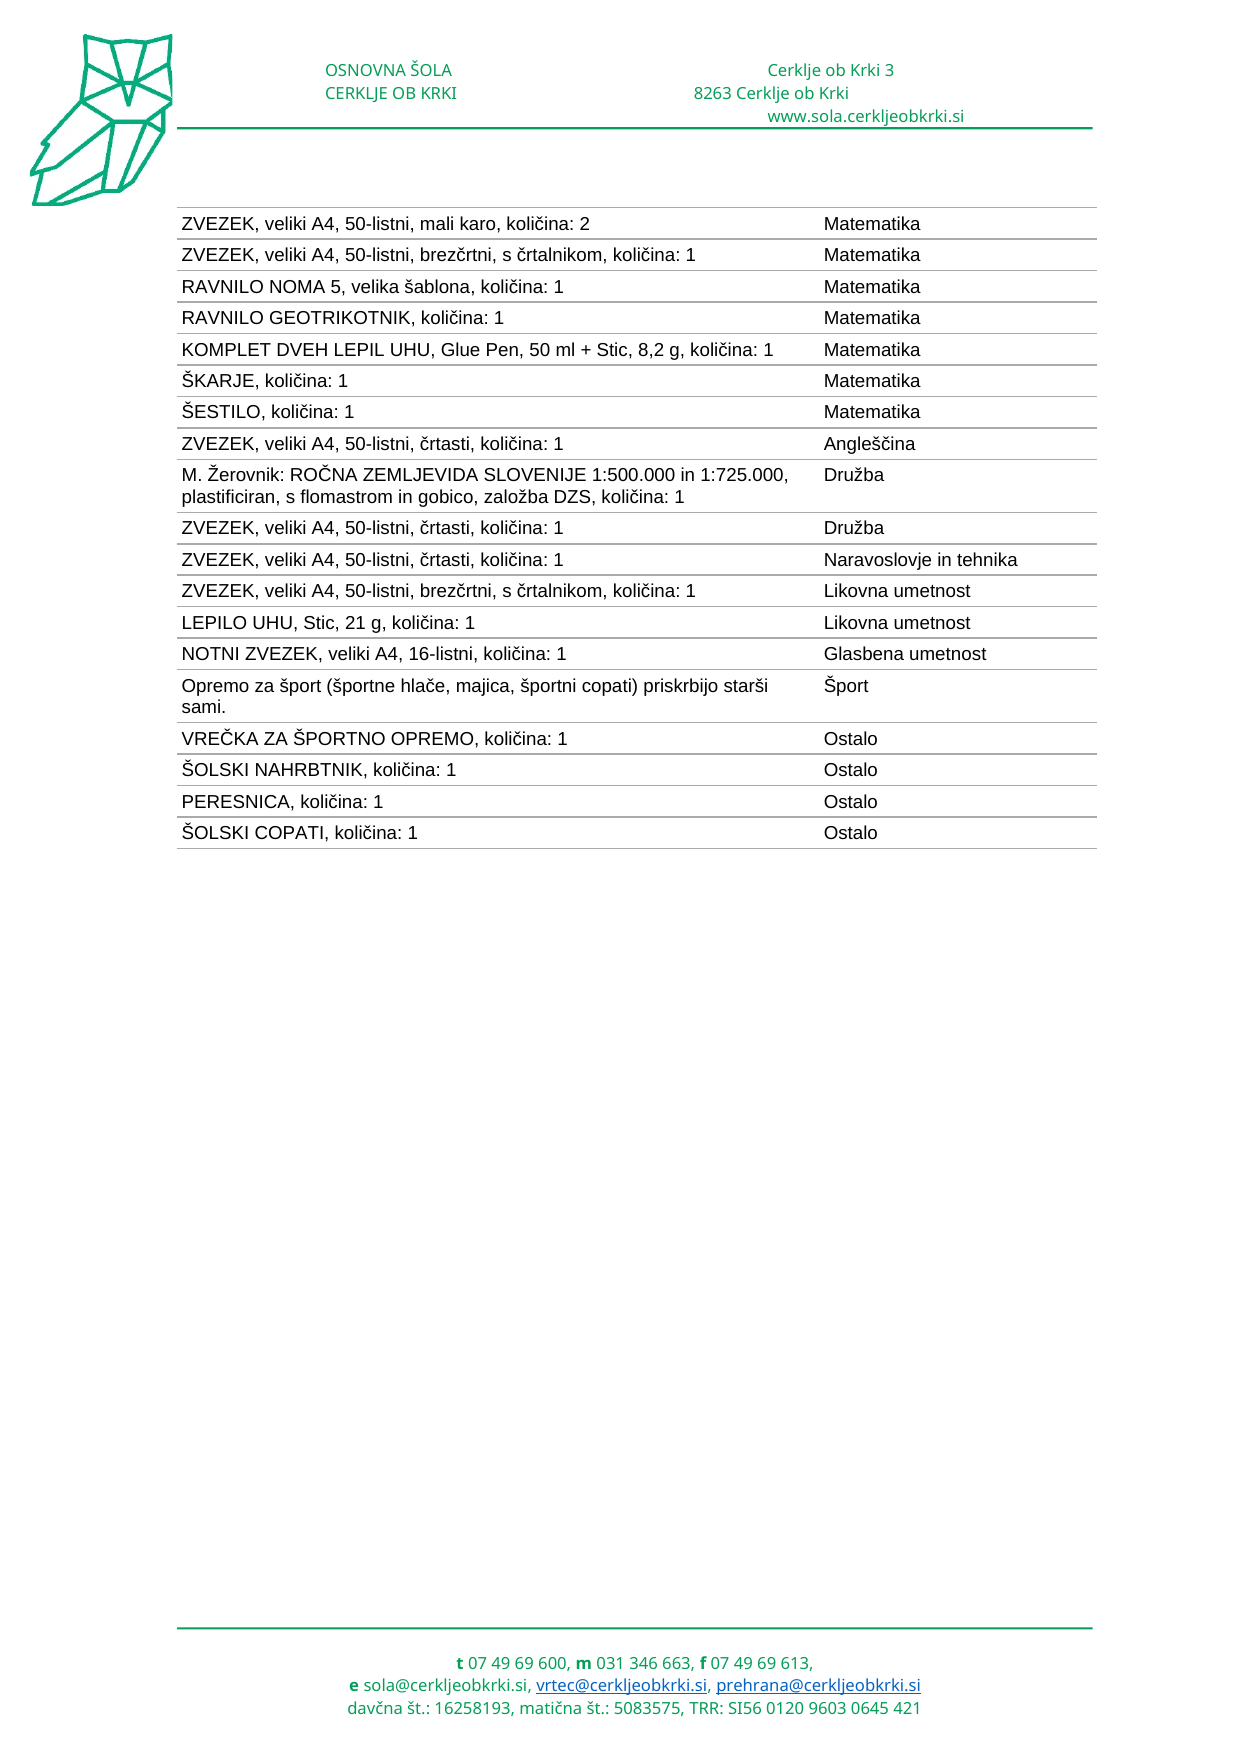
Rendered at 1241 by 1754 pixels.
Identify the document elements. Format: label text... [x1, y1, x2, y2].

table_cell ZVEZEK, veliki A4, 50-listni, brezčrtni, s črtalnikom, količina: 1 [177, 240, 819, 270]
table_cell Šport [819, 670, 1097, 722]
table_cell ZVEZEK, veliki A4, 50-listni, mali karo, količina: 2 [177, 208, 819, 238]
table_cell ZVEZEK, veliki A4, 50-listni, črtasti, količina: 1 [177, 429, 819, 458]
picture [28, 34, 172, 203]
table_cell ZVEZEK, veliki A4, 50-listni, črtasti, količina: 1 [177, 545, 819, 574]
table_cell LEPILO UHU, Stic, 21 g, količina: 1 [177, 607, 819, 637]
table_cell PERESNICA, količina: 1 [177, 786, 819, 816]
table_cell KOMPLET DVEH LEPIL UHU, Glue Pen, 50 ml + Stic, 8,2 g, količina: 1 [177, 334, 819, 364]
table_cell Naravoslovje in tehnika [819, 545, 1097, 574]
table_cell ŠKARJE, količina: 1 [177, 366, 819, 396]
table_cell Družba [819, 460, 1097, 511]
table_cell ŠOLSKI COPATI, količina: 1 [177, 818, 819, 848]
table_cell Matematika [819, 240, 1097, 270]
table_cell Matematika [819, 334, 1097, 364]
table_cell M. Žerovnik: ROČNA ZEMLJEVIDA SLOVENIJE 1:500.000 in 1:725.000, plastificiran, s flomastrom in gobico, založba DZS, količina: 1 [177, 460, 819, 511]
table_cell Ostalo [819, 786, 1097, 816]
table_cell Matematika [819, 271, 1097, 301]
table_cell Likovna umetnost [819, 576, 1097, 606]
table_cell Likovna umetnost [819, 607, 1097, 637]
table_cell Matematika [819, 303, 1097, 333]
table_cell Opremo za šport (športne hlače, majica, športni copati) priskrbijo starši sami. [177, 670, 819, 722]
table_cell Glasbena umetnost [819, 639, 1097, 669]
table_cell Družba [819, 513, 1097, 543]
table_cell Ostalo [819, 723, 1097, 753]
table_cell ZVEZEK, veliki A4, 50-listni, brezčrtni, s črtalnikom, količina: 1 [177, 576, 819, 606]
table_cell Angleščina [819, 429, 1097, 458]
table_cell Matematika [819, 366, 1097, 396]
table_cell ŠOLSKI NAHRBTNIK, količina: 1 [177, 755, 819, 785]
table_cell RAVNILO NOMA 5, velika šablona, količina: 1 [177, 271, 819, 301]
table_cell Matematika [819, 397, 1097, 427]
table_cell Ostalo [819, 755, 1097, 785]
table_cell VREČKA ZA ŠPORTNO OPREMO, količina: 1 [177, 723, 819, 753]
table_cell ŠESTILO, količina: 1 [177, 397, 819, 427]
table_cell Matematika [819, 208, 1097, 238]
table_cell ZVEZEK, veliki A4, 50-listni, črtasti, količina: 1 [177, 513, 819, 543]
table_cell NOTNI ZVEZEK, veliki A4, 16-listni, količina: 1 [177, 639, 819, 669]
table_cell RAVNILO GEOTRIKOTNIK, količina: 1 [177, 303, 819, 333]
table_cell Ostalo [819, 818, 1097, 848]
